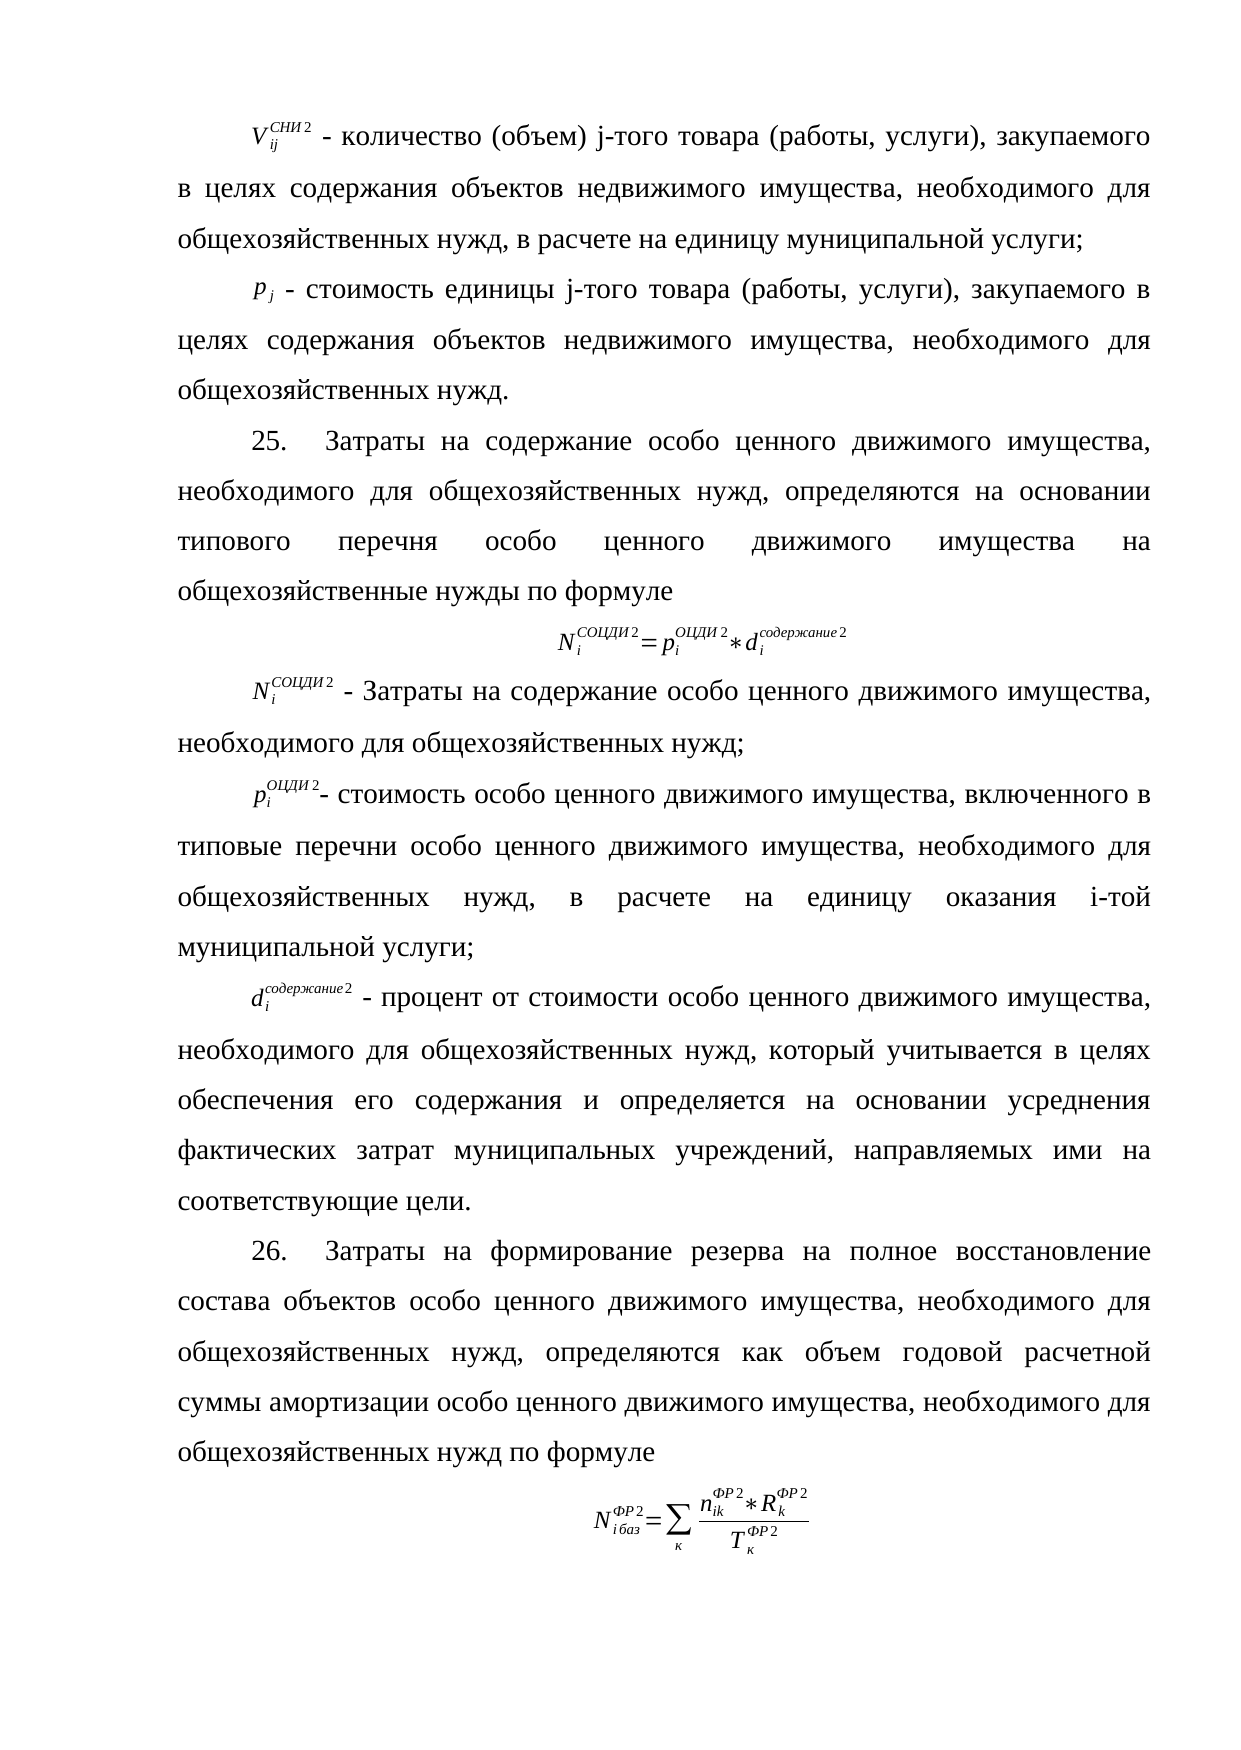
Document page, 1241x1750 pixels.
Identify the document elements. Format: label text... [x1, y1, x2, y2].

list Затраты на формирование резерва на полное восстановление состава объектов особо ценного движимого имущества, необходимого для общехозяйственных нужд, определяются как объем годовой расчетной суммы амортизации особо ценного движимого имущества, необходимого для общехозяйственных нужд по формуле [177, 1233, 1152, 1468]
text - стоимость единицы j-того товара (работы, услуги), закупаемого в целях содержания объектов недвижимого имущества, необходимого для общехозяйственных нужд. [177, 271, 1152, 406]
list Затраты на содержание особо ценного движимого имущества, необходимого для общехозяйственных нужд, определяются на основании типового перечня особо ценного движимого имущества на общехозяйственные нужды по формуле [177, 423, 1152, 607]
text - количество (объем) j-того товара (работы, услуги), закупаемого в целях содержания объектов недвижимого имущества, необходимого для общехозяйственных нужд, в расчете на единицу муниципальной услуги; [177, 118, 1152, 254]
list - процент от стоимости особо ценного движимого имущества, необходимого для общехозяйственных нужд, который учитывается в целях обеспечения его содержания и определяется на основании усреднения фактических затрат муниципальных учреждений, направляемых ими на соответствующие цели. [177, 979, 1152, 1216]
list - стоимость особо ценного движимого имущества, включенного в типовые перечни особо ценного движимого имущества, необходимого для общехозяйственных нужд, в расчете на единицу оказания i-той муниципальной услуги; [177, 776, 1152, 963]
list - Затраты на содержание особо ценного движимого имущества, необходимого для общехозяйственных нужд; [177, 673, 1152, 759]
